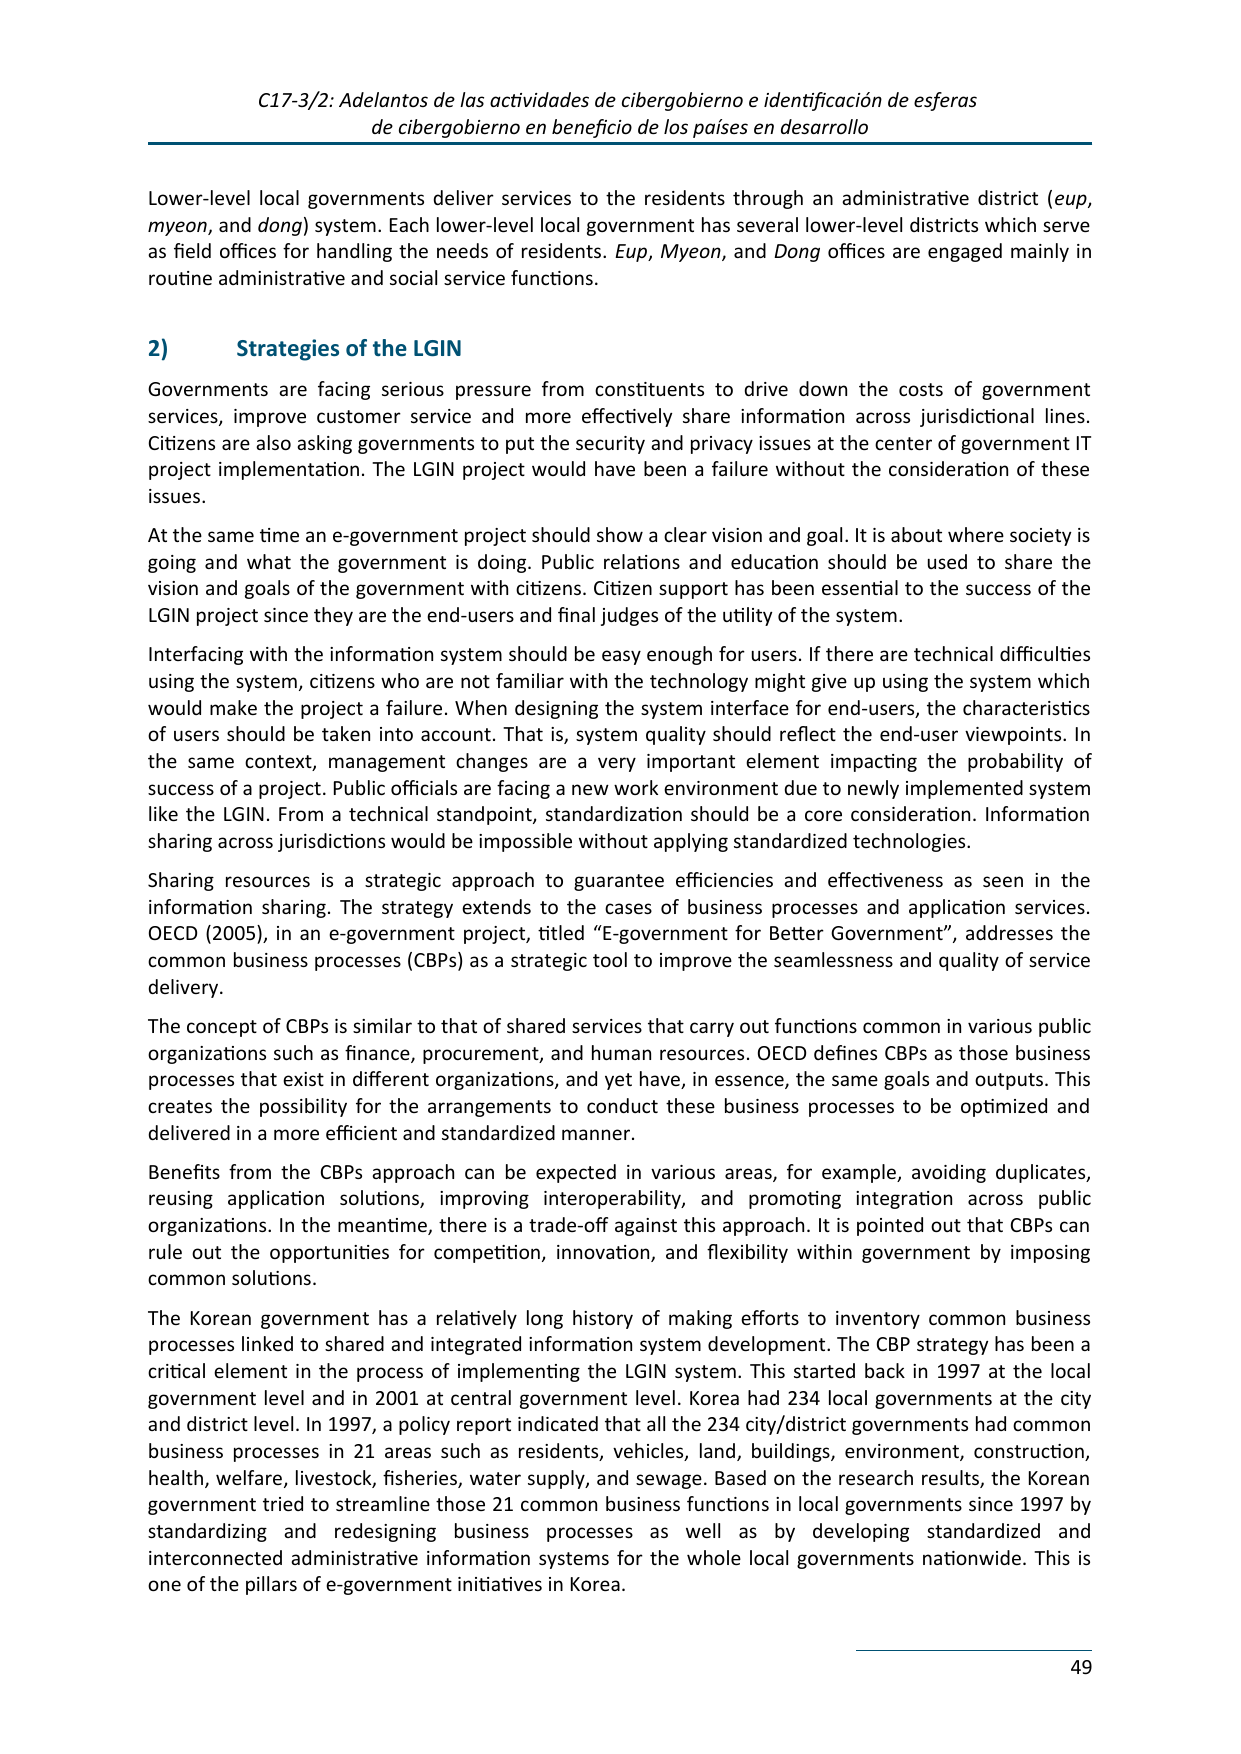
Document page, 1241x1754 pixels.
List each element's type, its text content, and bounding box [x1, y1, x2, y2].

subtitle 2) Strategies of the LGIN [148, 332, 1092, 363]
text Lower-level local governments deliver services to the residents through an administrative district (eup, myeon, and dong) system. Each lower-level local government has several lower-level districts which serve as field offices for handling the needs of residents. Eup, Myeon, and Dong offices are engaged mainly in routine administrative and social service functions. [148, 184, 1092, 291]
text Benefits from the CBPs approach can be expected in various areas, for example, avoiding duplicates, reusing application solutions, improving interoperability, and promoting integration across public organizations. In the meantime, there is a trade-off against this approach. It is pointed out that CBPs can rule out the opportunities for competition, innovation, and flexibility within government by imposing common solutions. [148, 1158, 1092, 1291]
text Interfacing with the information system should be easy enough for users. If there are technical difficulties using the system, citizens who are not familiar with the technology might give up using the system which would make the project a failure. When designing the system interface for end-users, the characteristics of users should be taken into account. That is, system quality should reflect the end-user viewpoints. In the same context, management changes are a very important element impacting the probability of success of a project. Public officials are facing a new work environment due to newly implemented system like the LGIN. From a technical standpoint, standardization should be a core consideration. Information sharing across jurisdictions would be impossible without applying standardized technologies. [148, 640, 1092, 854]
text At the same time an e-government project should show a clear vision and goal. It is about where society is going and what the government is doing. Public relations and education should be used to share the vision and goals of the government with citizens. Citizen support has been essential to the success of the LGIN project since they are the end-users and final judges of the utility of the system. [148, 521, 1092, 628]
text The concept of CBPs is similar to that of shared services that carry out functions common in various public organizations such as finance, procurement, and human resources. OECD defines CBPs as those business processes that exist in different organizations, and yet have, in essence, the same goals and outputs. This creates the possibility for the arrangements to conduct these business processes to be optimized and delivered in a more efficient and standardized manner. [148, 1012, 1092, 1145]
text Sharing resources is a strategic approach to guarantee efficiencies and effectiveness as seen in the information sharing. The strategy extends to the cases of business processes and application services. OECD (2005), in an e-government project, titled “E-government for Better Government”, addresses the common business processes (CBPs) as a strategic tool to improve the seamlessness and quality of service delivery. [148, 866, 1092, 999]
text The Korean government has a relatively long history of making efforts to inventory common business processes linked to shared and integrated information system development. The CBP strategy has been a critical element in the process of implementing the LGIN system. This started back in 1997 at the local government level and in 2001 at central government level. Korea had 234 local governments at the city and district level. In 1997, a policy report indicated that all the 234 city/district governments had common business processes in 21 areas such as residents, vehicles, land, buildings, environment, construction, health, welfare, livestock, fisheries, water supply, and sewage. Based on the research results, the Korean government tried to streamline those 21 common business functions in local governments since 1997 by standardizing and redesigning business processes as well as by developing standardized and interconnected administrative information systems for the whole local governments nationwide. This is one of the pillars of e-government initiatives in Korea. [148, 1304, 1092, 1597]
text Governments are facing serious pressure from constituents to drive down the costs of government services, improve customer service and more effectively share information across jurisdictional lines. Citizens are also asking governments to put the security and privacy issues at the center of government IT project implementation. The LGIN project would have been a failure without the consideration of these issues. [148, 375, 1092, 509]
